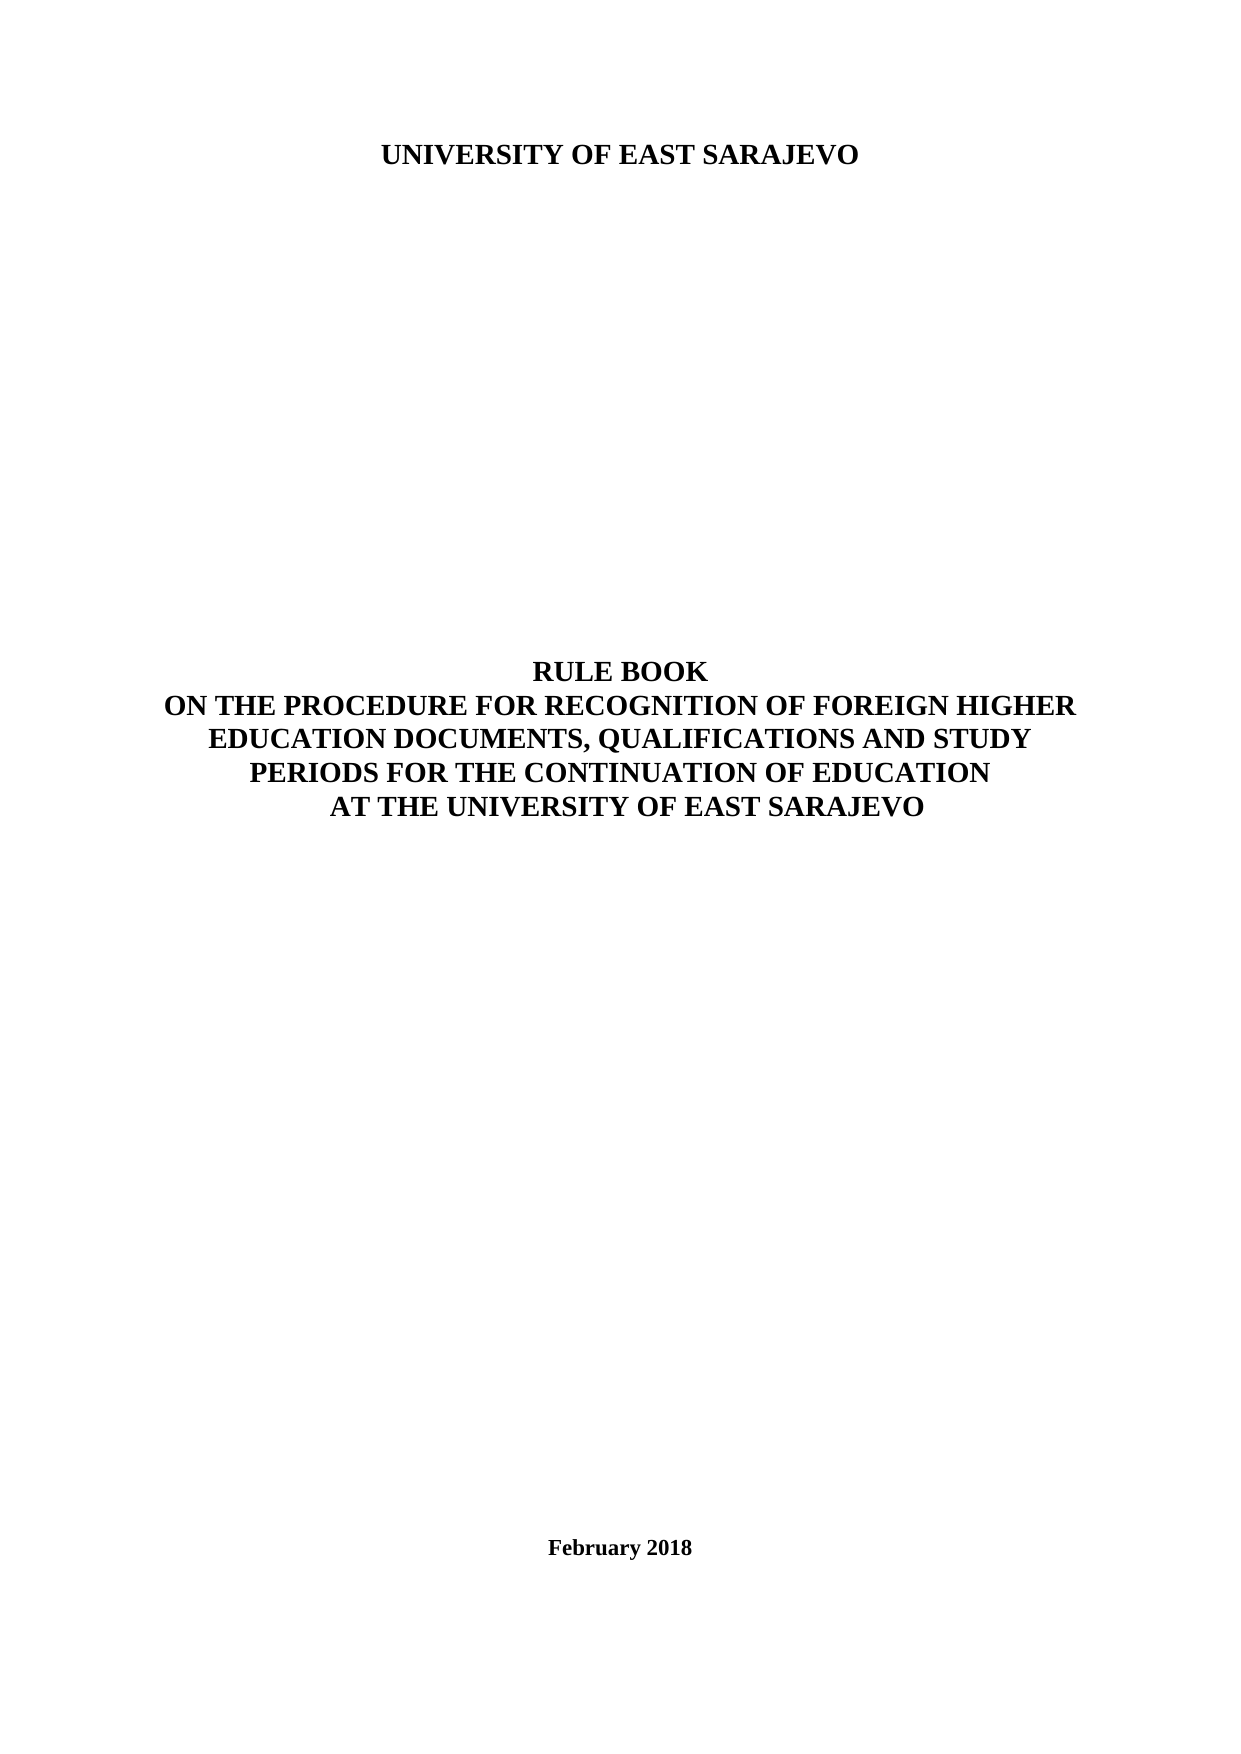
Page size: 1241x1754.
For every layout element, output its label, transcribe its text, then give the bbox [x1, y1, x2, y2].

text RULE BOOK [150, 654, 1090, 688]
text UNIVERSITY OF EAST SARAJEVO [150, 137, 1090, 171]
text AT THE UNIVERSITY OF EAST SARAJEVO [150, 789, 1090, 822]
text February 2018 [150, 1534, 1090, 1560]
text ON THE PROCEDURE FOR RECOGNITION OF FOREIGN HIGHER EDUCATION DOCUMENTS, QUALIFICATIONS AND STUDY PERIODS FOR THE CONTINUATION OF EDUCATION [150, 688, 1090, 789]
